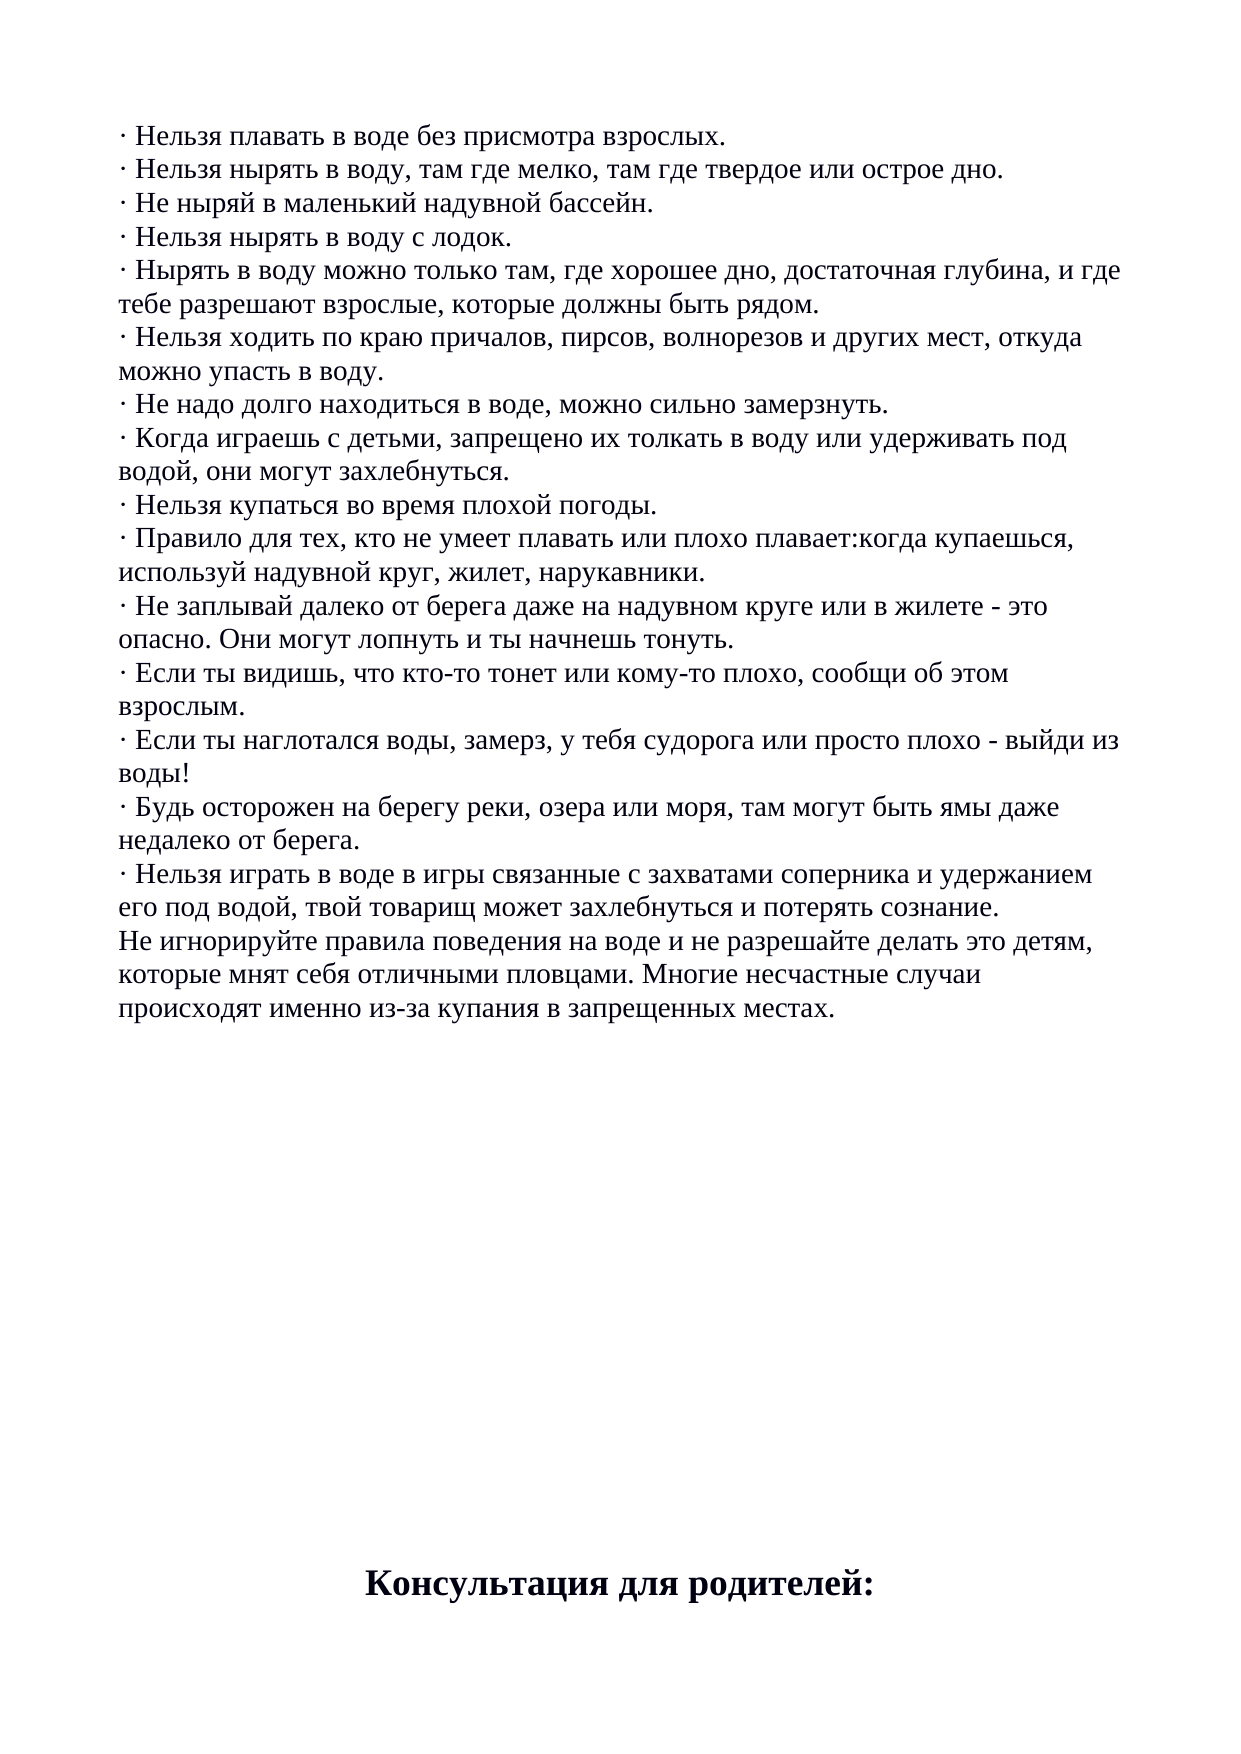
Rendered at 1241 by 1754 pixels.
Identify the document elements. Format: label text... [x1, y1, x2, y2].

text · Не надо долго находиться в воде, можно сильно замерзнуть. [118, 386, 1122, 420]
text · Нельзя плавать в воде без присмотра взрослых. [118, 118, 1122, 152]
text · Нельзя ходить по краю причалов, пирсов, волнорезов и других мест, откуда можно упасть в воду. [118, 319, 1122, 386]
text · Нельзя нырять в воду с лодок. [118, 219, 1122, 252]
text · Нельзя нырять в воду, там где мелко, там где твердое или острое дно. [118, 152, 1122, 185]
text · Не заплывай далеко от берега даже на надувном круге или в жилете - это опасно. Они могут лопнуть и ты начнешь тонуть. [118, 588, 1122, 655]
text · Нырять в воду можно только там, где хорошее дно, достаточная глубина, и где тебе разрешают взрослые, которые должны быть рядом. [118, 252, 1122, 319]
text · Если ты видишь, что кто-то тонет или кому-то плохо, сообщи об этом взрослым. [118, 655, 1122, 722]
text · Не ныряй в маленький надувной бассейн. [118, 185, 1122, 219]
text · Если ты наглотался воды, замерз, у тебя судорога или просто плохо - выйди из воды! [118, 722, 1122, 789]
text Не игнорируйте правила поведения на воде и не разрешайте делать это детям, которые мнят себя отличными пловцами. Многие несчастные случаи происходят именно из-за купания в запрещенных местах. [118, 923, 1122, 1024]
text · Правило для тех, кто не умеет плавать или плохо плавает:когда купаешься, используй надувной круг, жилет, нарукавники. [118, 521, 1122, 588]
text · Будь осторожен на берегу реки, озера или моря, там могут быть ямы даже недалеко от берега. [118, 789, 1122, 856]
text · Когда играешь с детьми, запрещено их толкать в воду или удерживать под водой, они могут захлебнуться. [118, 420, 1122, 487]
text · Нельзя купаться во время плохой погоды. [118, 487, 1122, 521]
text · Нельзя играть в воде в игры связанные с захватами соперника и удержанием его под водой, твой товарищ может захлебнуться и потерять сознание. [118, 856, 1122, 923]
text Консультация для родителей: [118, 1560, 1122, 1603]
